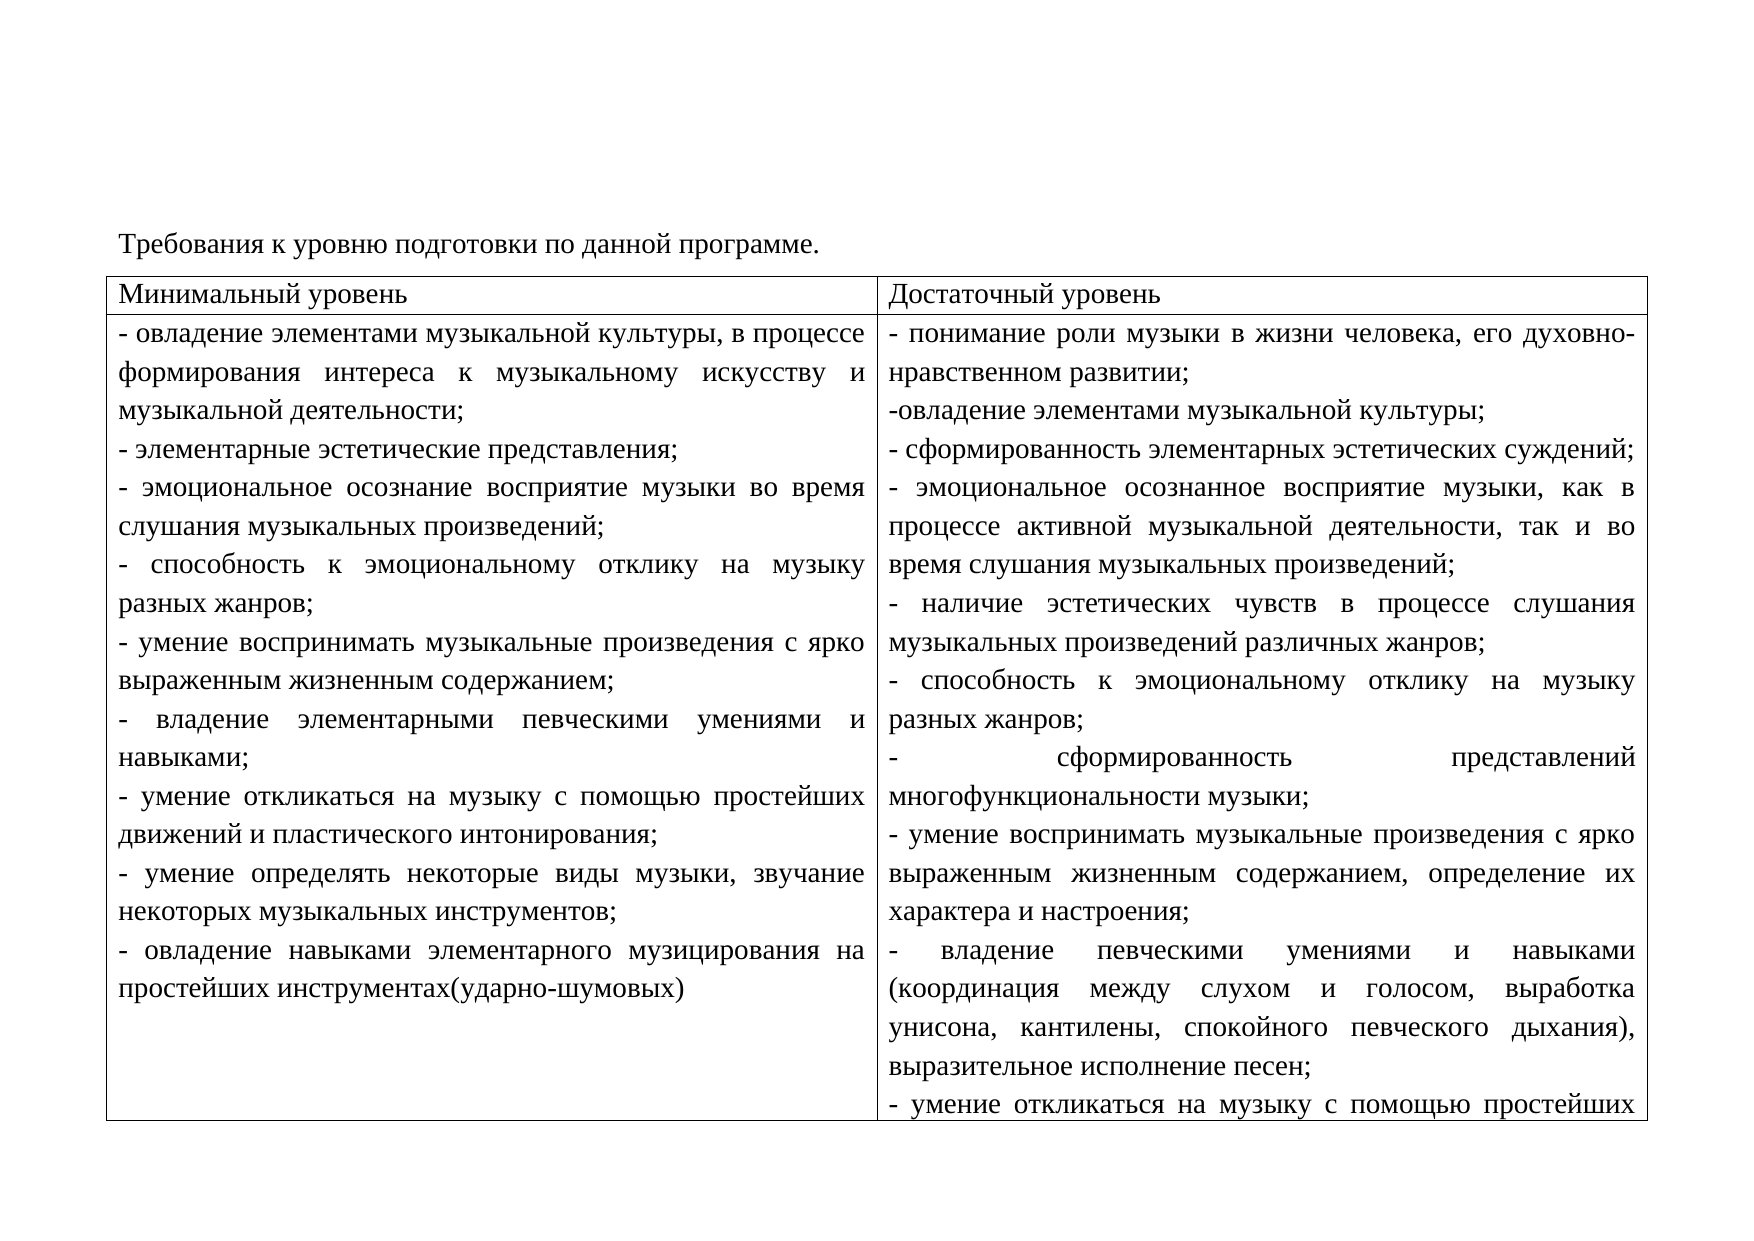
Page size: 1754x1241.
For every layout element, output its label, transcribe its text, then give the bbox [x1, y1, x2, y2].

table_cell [107, 315, 877, 1120]
text Требования к уровню подготовки по данной программе. [118, 226, 1636, 260]
table_header Достаточный уровень [878, 277, 1647, 314]
table_header Минимальный уровень [107, 277, 877, 314]
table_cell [878, 315, 1647, 1120]
